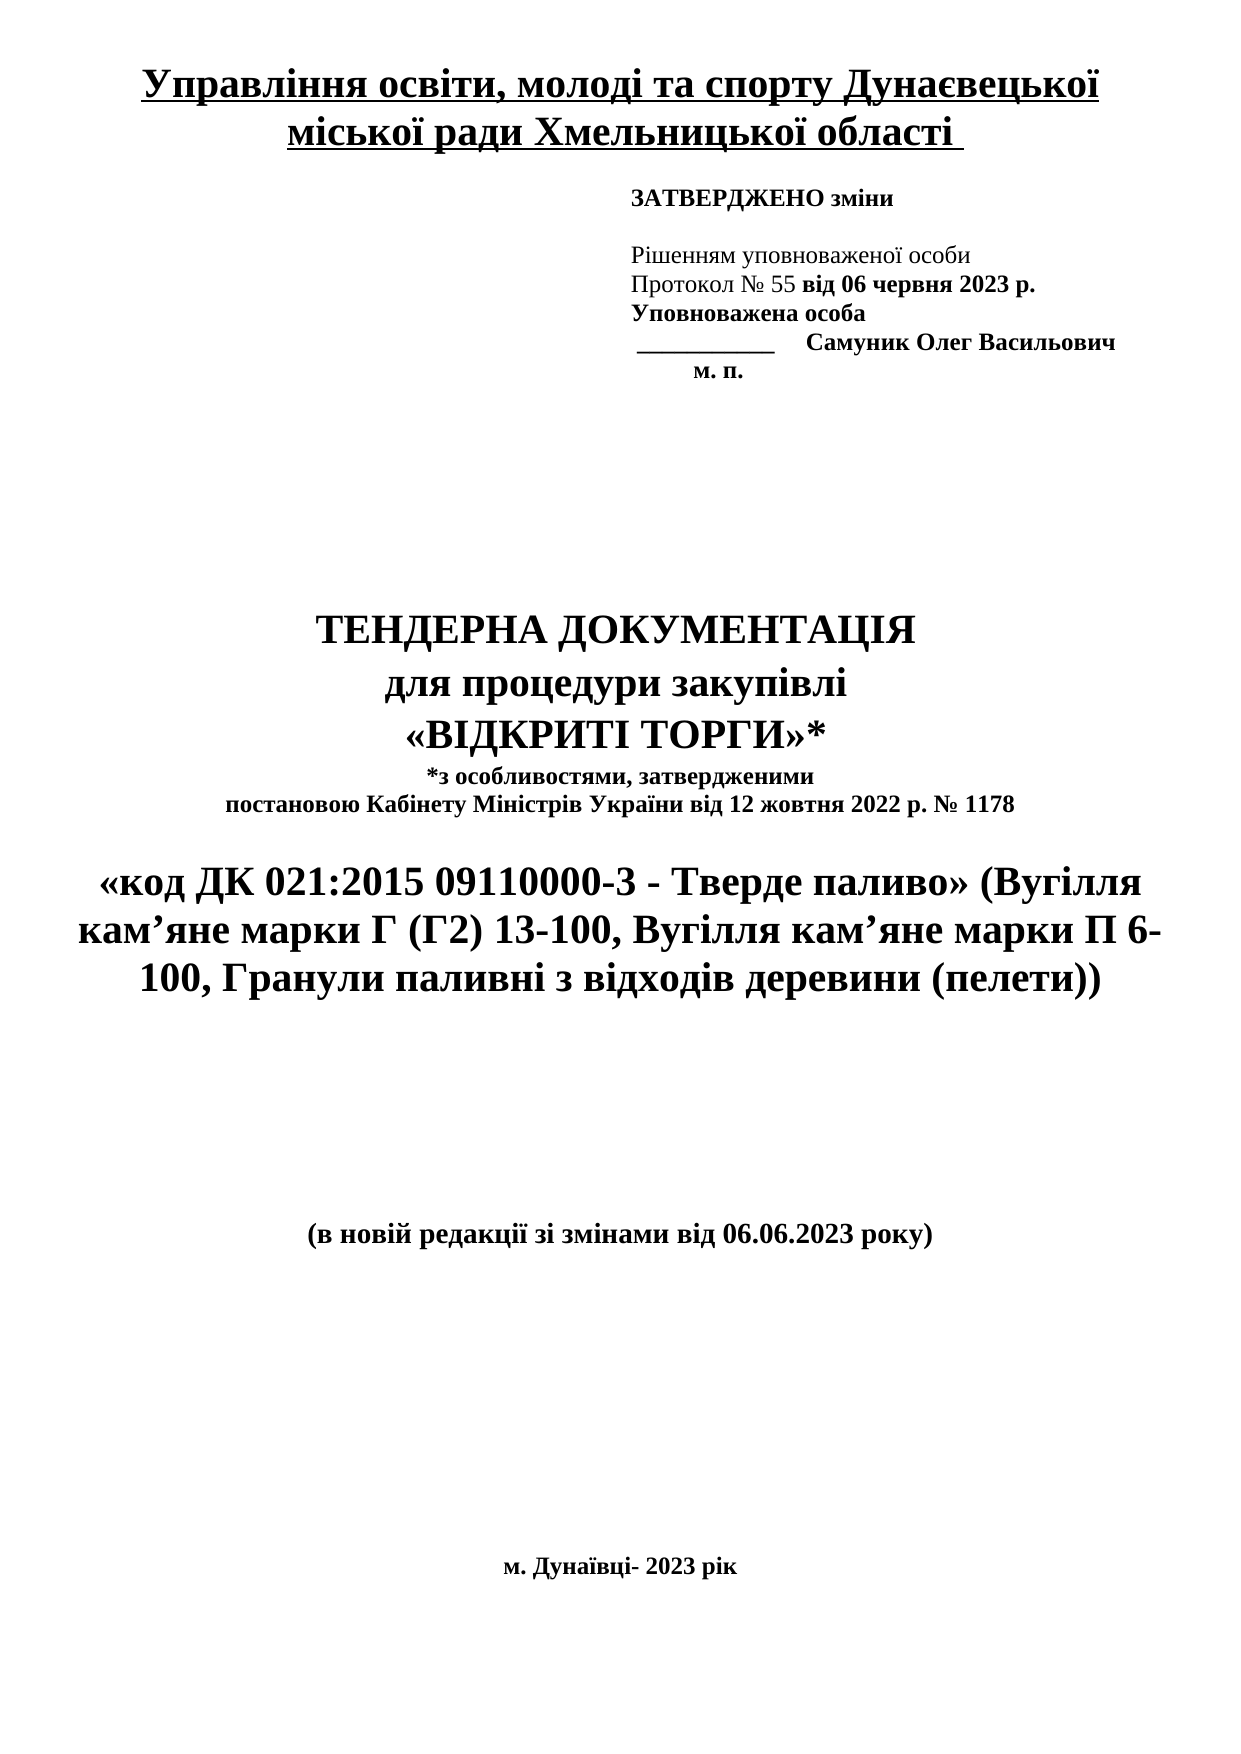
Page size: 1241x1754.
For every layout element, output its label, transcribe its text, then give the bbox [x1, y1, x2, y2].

text «код ДК 021:2015 09110000-3 - Тверде паливо» (Вугілля кам’яне марки Г (Г2) 13-100, Вугілля кам’яне марки П 6-100, Гранули паливні з відходів деревини (пелети)) [75, 857, 1165, 1000]
table_cell ТЕНДЕРНА ДОКУМЕНТАЦІЯ для процедури закупівлі «ВІДКРИТІ ТОРГИ»* [64, 605, 1168, 761]
text *з особливостями, затвердженими постановою Кабінету Міністрів України від 12 жовтня 2022 р. № 1178 [75, 761, 1165, 818]
text Управління освіти, молоді та спорту Дунаєвецької міської ради Хмельницької області [75, 58, 1165, 154]
text (в новій редакції зі змінами від 06.06.2023 року) [75, 1216, 1165, 1249]
text м. Дунаївці- 2023 рік [75, 1551, 1165, 1580]
table_header [64, 183, 1168, 604]
